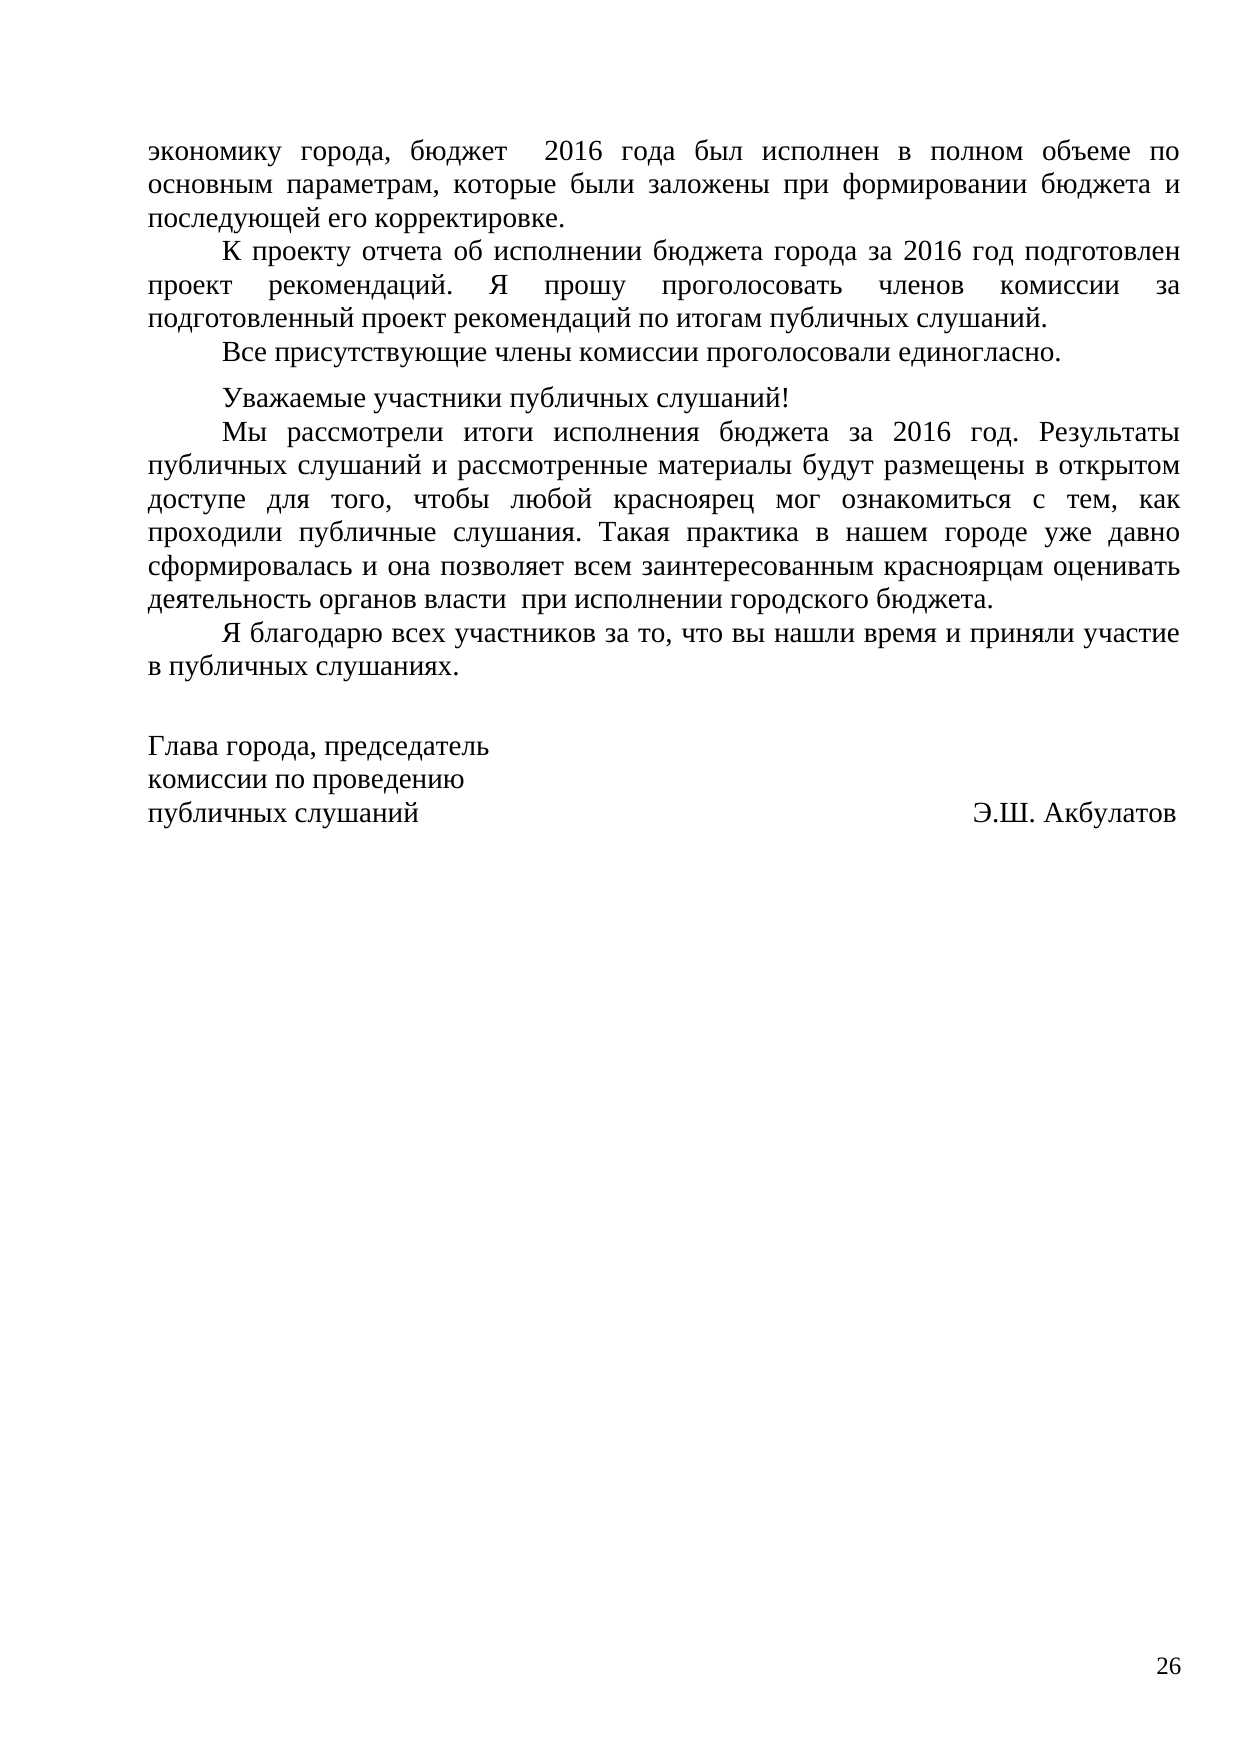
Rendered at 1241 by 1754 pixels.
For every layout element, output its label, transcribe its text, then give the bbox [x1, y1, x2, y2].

text Глава города, председатель [148, 728, 1181, 762]
text комиссии по проведению [148, 762, 1181, 795]
text К проекту отчета об исполнении бюджета города за 2016 год подготовлен проект рекомендаций. Я прошу проголосовать членов комиссии за подготовленный проект рекомендаций по итогам публичных слушаний. [148, 233, 1181, 334]
text Я благодарю всех участников за то, что вы нашли время и приняли участие в публичных слушаниях. [148, 615, 1181, 682]
text Уважаемые участники публичных слушаний! [148, 380, 1181, 414]
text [148, 133, 1181, 233]
text публичных слушаний Э.Ш. Акбулатов [148, 795, 1181, 829]
text Все присутствующие члены комиссии проголосовали единогласно. [148, 334, 1181, 368]
text Мы рассмотрели итоги исполнения бюджета за 2016 год. Результаты публичных слушаний и рассмотренные материалы будут размещены в открытом доступе для того, чтобы любой красноярец мог ознакомиться с тем, как проходили публичные слушания. Такая практика в нашем городе уже давно сформировалась и она позволяет всем заинтересованным красноярцам оценивать деятельность органов власти при исполнении городского бюджета. [148, 414, 1181, 615]
